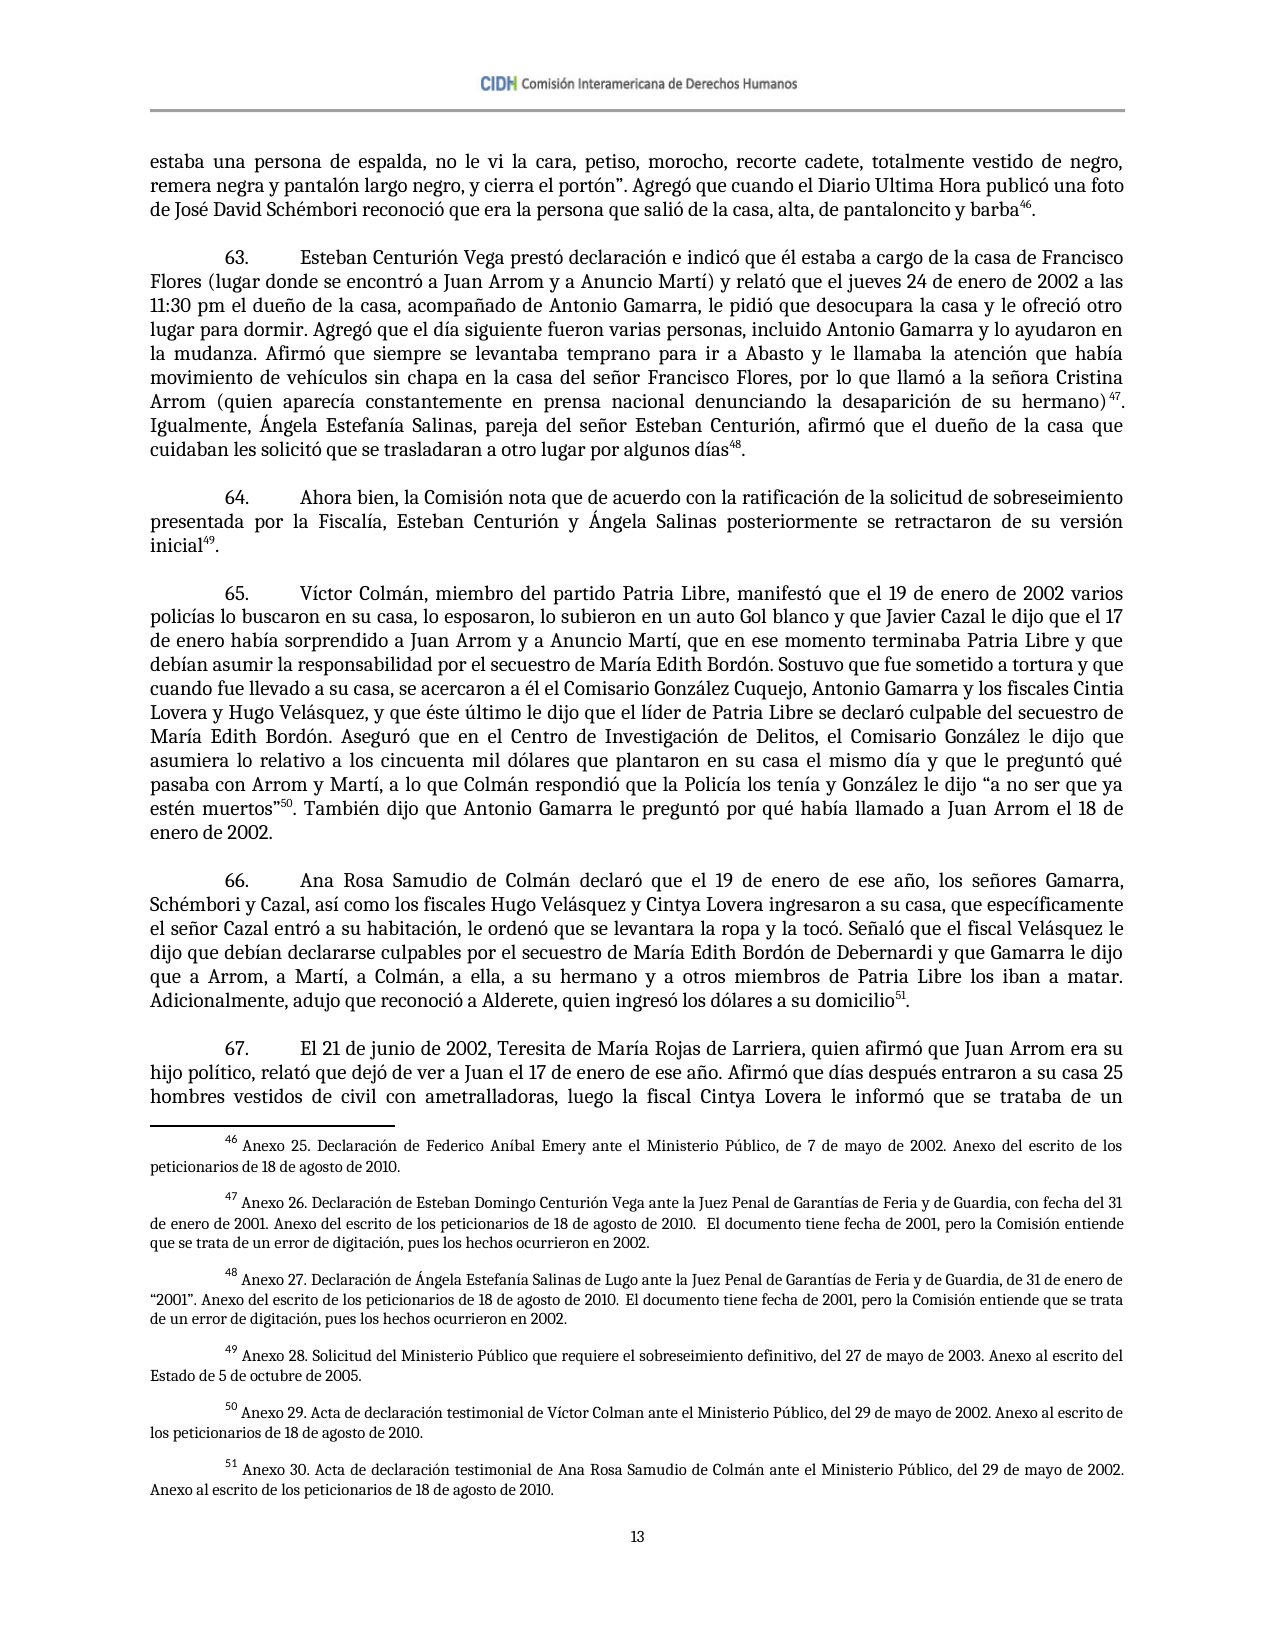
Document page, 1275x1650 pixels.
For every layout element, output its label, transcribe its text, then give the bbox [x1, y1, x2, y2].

picture [475, 75, 800, 93]
list Esteban Centurión Vega prestó declaración e indicó que él estaba a cargo de la casa de Francisco Flores (lugar donde se encontró a Juan Arrom y a Anuncio Martí) y relató que el jueves 24 de enero de 2002 a las 11:30 pm el dueño de la casa, acompañado de Antonio Gamarra, le pidió que desocupara la casa y le ofreció otro lugar para dormir. Agregó que el día siguiente fueron varias personas, incluido Antonio Gamarra y lo ayudaron en la mudanza. Afirmó que siempre se levantaba temprano para ir a Abasto y le llamaba la atención que había movimiento de vehículos sin chapa en la casa del señor Francisco Flores, por lo que llamó a la señora Cristina Arrom (quien aparecía constantemente en prensa nacional denunciando la desaparición de su hermano). Igualmente, Ángela Estefanía Salinas, pareja del señor Esteban Centurión, afirmó que el dueño de la casa que cuidaban les solicitó que se trasladaran a otro lugar por algunos días. [150, 246, 1125, 461]
list Ahora bien, la Comisión nota que de acuerdo con la ratificación de la solicitud de sobreseimiento presentada por la Fiscalía, Esteban Centurión y Ángela Salinas posteriormente se retractaron de su versión inicial. [150, 485, 1125, 557]
list Federico Aníbal Emery, periodista, declaró que estuvo presente en el lugar donde encontraron a Juan Arrom y a Anuncio Martí el 30 de enero del mismo año. Relató que vio salir de la casa a una persona “alta de barba, tenía ramera blanca, pantaloncito negro, estaba descalza”, que esa persona tocó uno de los portones, volvió a entrar y abrió el portón de los vehículos de donde salieron dos vehículos Gol y se les sumó otro vehículo que pasaba constantemente por el lugar. Luego dijo “cuando vino el auto de las hermanas, y al pasar yo volví a mirar y ahí estaba una persona de espalda, no le vi la cara, petiso, morocho, recorte cadete, totalmente vestido de negro, remera negra y pantalón largo negro, y cierra el portón”. Agregó que cuando el Diario Ultima Hora publicó una foto de José David Schémbori reconoció que era la persona que salió de la casa, alta, de pantaloncito y barba. [150, 150, 1125, 222]
list El 21 de junio de 2002, Teresita de María Rojas de Larriera, quien afirmó que Juan Arrom era su hijo político, relató que dejó de ver a Juan el 17 de enero de ese año. Afirmó que días después entraron a su casa 25 hombres vestidos de civil con ametralladoras, luego la fiscal Cintya Lovera le informó que se trataba de un allanamiento y el agente Schémbori entró al dormitorio de Juan Arrom y tomó objetos tales como un carnet de un sindicato de la pareja de Arrom, fotos de él haciendo política, música, e incluso dijeron que se llevarían su carro. Agregó que el Fiscal Velásquez le afirmó que Juan iba a aparecer y que aún no podían decir nada porque esperaban que cayera primero “un pez gordo”. [150, 1036, 1125, 1108]
list Ana Rosa Samudio de Colmán declaró que el 19 de enero de ese año, los señores Gamarra, Schémbori y Cazal, así como los fiscales Hugo Velásquez y Cintya Lovera ingresaron a su casa, que específicamente el señor Cazal entró a su habitación, le ordenó que se levantara la ropa y la tocó. Señaló que el fiscal Velásquez le dijo que debían declararse culpables por el secuestro de María Edith Bordón de Debernardi y que Gamarra le dijo que a Arrom, a Martí, a Colmán, a ella, a su hermano y a otros miembros de Patria Libre los iban a matar. Adicionalmente, adujo que reconoció a Alderete, quien ingresó los dólares a su domicilio. [150, 869, 1125, 1012]
list Víctor Colmán, miembro del partido Patria Libre, manifestó que el 19 de enero de 2002 varios policías lo buscaron en su casa, lo esposaron, lo subieron en un auto Gol blanco y que Javier Cazal le dijo que el 17 de enero había sorprendido a Juan Arrom y a Anuncio Martí, que en ese momento terminaba Patria Libre y que debían asumir la responsabilidad por el secuestro de María Edith Bordón. Sostuvo que fue sometido a tortura y que cuando fue llevado a su casa, se acercaron a él el Comisario González Cuquejo, Antonio Gamarra y los fiscales Cintia Lovera y Hugo Velásquez, y que éste último le dijo que el líder de Patria Libre se declaró culpable del secuestro de María Edith Bordón. Aseguró que en el Centro de Investigación de Delitos, el Comisario González le dijo que asumiera lo relativo a los cincuenta mil dólares que plantaron en su casa el mismo día y que le preguntó qué pasaba con Arrom y Martí, a lo que Colmán respondió que la Policía los tenía y González le dijo “a no ser que ya estén muertos”. También dijo que Antonio Gamarra le preguntó por qué había llamado a Juan Arrom el 18 de enero de 2002. [150, 581, 1125, 845]
